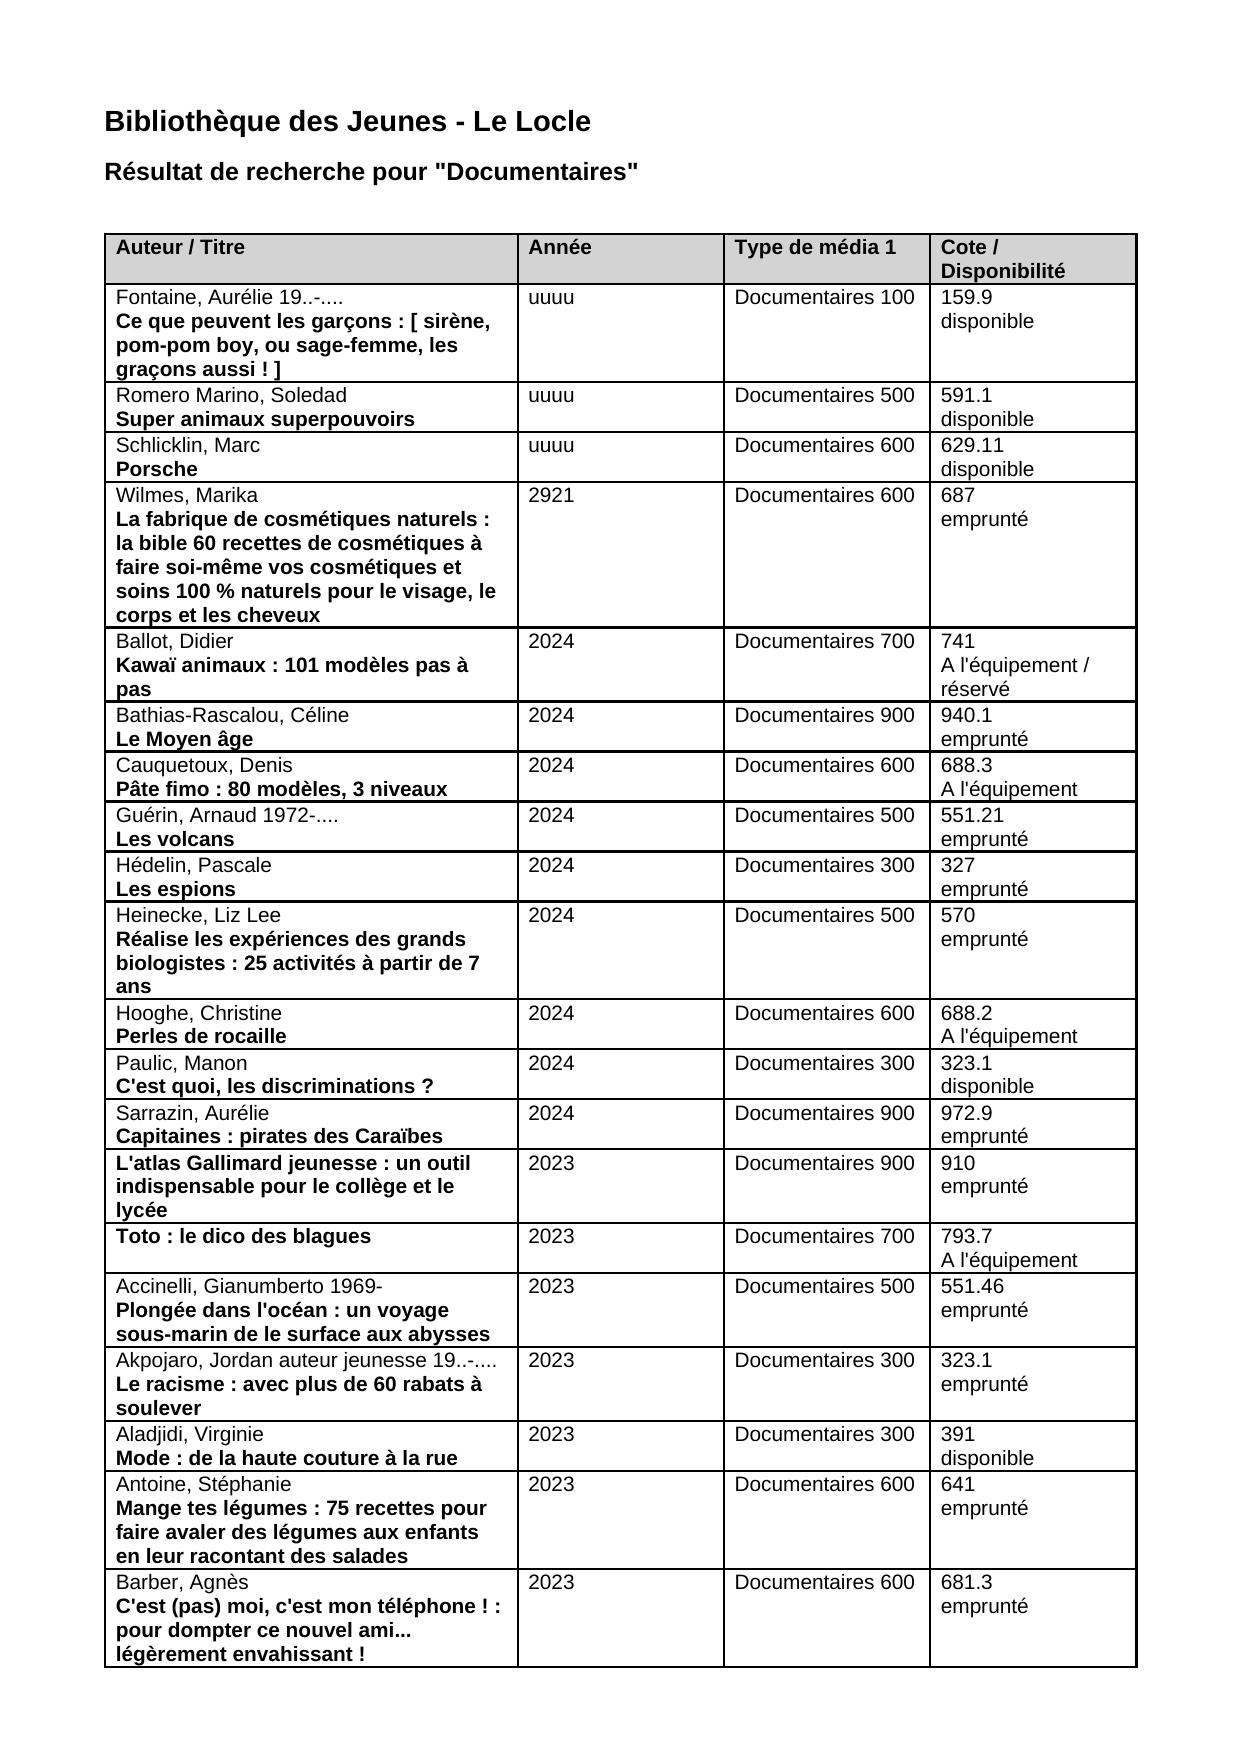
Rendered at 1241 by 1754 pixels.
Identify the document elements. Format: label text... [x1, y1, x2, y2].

table_cell Akpojaro, Jordan auteur jeunesse 19..-.... Le racisme : avec plus de 60 rabats à soulever [106, 1348, 517, 1420]
table_cell 2023 [519, 1570, 723, 1666]
table_cell 570 emprunté [931, 903, 1135, 998]
table_cell 2023 [519, 1348, 723, 1420]
table_header Auteur / Titre [106, 235, 517, 283]
table_cell Hooghe, Christine Perles de rocaille [106, 1000, 517, 1048]
table_cell 687 emprunté [931, 483, 1135, 626]
table_cell Documentaires 300 [725, 1050, 929, 1098]
table_cell 2024 [519, 1000, 723, 1048]
table_cell Toto : le dico des blagues [106, 1224, 517, 1272]
table_cell 2921 [519, 483, 723, 626]
table_cell 2024 [519, 1100, 723, 1148]
table_cell Documentaires 900 [725, 1100, 929, 1148]
table_cell Documentaires 500 [725, 903, 929, 998]
table_cell 2024 [519, 753, 723, 800]
table_cell Documentaires 700 [725, 629, 929, 700]
table_cell Documentaires 600 [725, 1000, 929, 1048]
table_cell 688.3 A l'équipement [931, 753, 1135, 800]
table_cell 972.9 emprunté [931, 1100, 1135, 1148]
table_header Type de média 1 [725, 235, 929, 283]
table_header Cote / Disponibilité [931, 235, 1135, 283]
table_cell Documentaires 600 [725, 483, 929, 626]
table_cell 327 emprunté [931, 853, 1135, 900]
table_cell uuuu [519, 433, 723, 481]
table_cell Aladjidi, Virginie Mode : de la haute couture à la rue [106, 1422, 517, 1470]
table_cell Ballot, Didier Kawaï animaux : 101 modèles pas à pas [106, 629, 517, 700]
table_cell Documentaires 300 [725, 1422, 929, 1470]
table_cell Accinelli, Gianumberto 1969- Plongée dans l'océan : un voyage sous-marin de le surface aux abysses [106, 1274, 517, 1346]
table_cell Documentaires 500 [725, 1274, 929, 1346]
table_cell Bathias-Rascalou, Céline Le Moyen âge [106, 703, 517, 750]
table_cell Fontaine, Aurélie 19..-.... Ce que peuvent les garçons : [ sirène, pom-pom boy, ou sage-femme, les graçons aussi ! ] [106, 285, 517, 381]
table_cell 2024 [519, 853, 723, 900]
table_cell Documentaires 500 [725, 383, 929, 431]
table_cell Sarrazin, Aurélie Capitaines : pirates des Caraïbes [106, 1100, 517, 1148]
table_cell 551.21 emprunté [931, 803, 1135, 850]
table_cell 2023 [519, 1472, 723, 1568]
table_cell Schlicklin, Marc Porsche [106, 433, 517, 481]
table_cell 323.1 disponible [931, 1050, 1135, 1098]
table_cell uuuu [519, 285, 723, 381]
table_cell 2024 [519, 803, 723, 850]
table_cell 2024 [519, 903, 723, 998]
table_cell 2023 [519, 1274, 723, 1346]
table_cell L'atlas Gallimard jeunesse : un outil indispensable pour le collège et le lycée [106, 1150, 517, 1222]
table_cell 910 emprunté [931, 1150, 1135, 1222]
table_cell 641 emprunté [931, 1472, 1135, 1568]
table_cell Guérin, Arnaud 1972-.... Les volcans [106, 803, 517, 850]
table_cell 2024 [519, 703, 723, 750]
table_cell Romero Marino, Soledad Super animaux superpouvoirs [106, 383, 517, 431]
table_cell 793.7 A l'équipement [931, 1224, 1135, 1272]
table_cell Documentaires 600 [725, 1472, 929, 1568]
table_cell Paulic, Manon C'est quoi, les discriminations ? [106, 1050, 517, 1098]
table_cell 688.2 A l'équipement [931, 1000, 1135, 1048]
table_cell Wilmes, Marika La fabrique de cosmétiques naturels : la bible 60 recettes de cosmétiques à faire soi-même vos cosmétiques et soins 100 % naturels pour le visage, le corps et les cheveux [106, 483, 517, 626]
table_cell Documentaires 300 [725, 1348, 929, 1420]
table_cell 2023 [519, 1422, 723, 1470]
table_cell Antoine, Stéphanie Mange tes légumes : 75 recettes pour faire avaler des légumes aux enfants en leur racontant des salades [106, 1472, 517, 1568]
text Bibliothèque des Jeunes - Le Locle [104, 104, 1136, 138]
table_cell 2023 [519, 1150, 723, 1222]
table_cell Documentaires 500 [725, 803, 929, 850]
table_cell Documentaires 100 [725, 285, 929, 381]
table_header Année [519, 235, 723, 283]
table_cell 159.9 disponible [931, 285, 1135, 381]
text Résultat de recherche pour "Documentaires" [104, 156, 1136, 185]
table_cell Documentaires 900 [725, 703, 929, 750]
table_cell 741 A l'équipement / réservé [931, 629, 1135, 700]
table_cell Documentaires 600 [725, 753, 929, 800]
table_cell uuuu [519, 383, 723, 431]
table_cell 2024 [519, 1050, 723, 1098]
table_cell Documentaires 600 [725, 1570, 929, 1666]
table_cell Cauquetoux, Denis Pâte fimo : 80 modèles, 3 niveaux [106, 753, 517, 800]
table_cell Documentaires 600 [725, 433, 929, 481]
table_cell Documentaires 300 [725, 853, 929, 900]
table_cell Hédelin, Pascale Les espions [106, 853, 517, 900]
table_cell Documentaires 700 [725, 1224, 929, 1272]
table_cell 551.46 emprunté [931, 1274, 1135, 1346]
table_cell 2024 [519, 629, 723, 700]
table_cell 681.3 emprunté [931, 1570, 1135, 1666]
table_cell 323.1 emprunté [931, 1348, 1135, 1420]
table_cell 940.1 emprunté [931, 703, 1135, 750]
table_cell 391 disponible [931, 1422, 1135, 1470]
table_cell Heinecke, Liz Lee Réalise les expériences des grands biologistes : 25 activités à partir de 7 ans [106, 903, 517, 998]
table_cell Documentaires 900 [725, 1150, 929, 1222]
table_cell 629.11 disponible [931, 433, 1135, 481]
table_cell 591.1 disponible [931, 383, 1135, 431]
table_cell Barber, Agnès C'est (pas) moi, c'est mon téléphone ! : pour dompter ce nouvel ami... légèrement envahissant ! [106, 1570, 517, 1666]
table_cell 2023 [519, 1224, 723, 1272]
